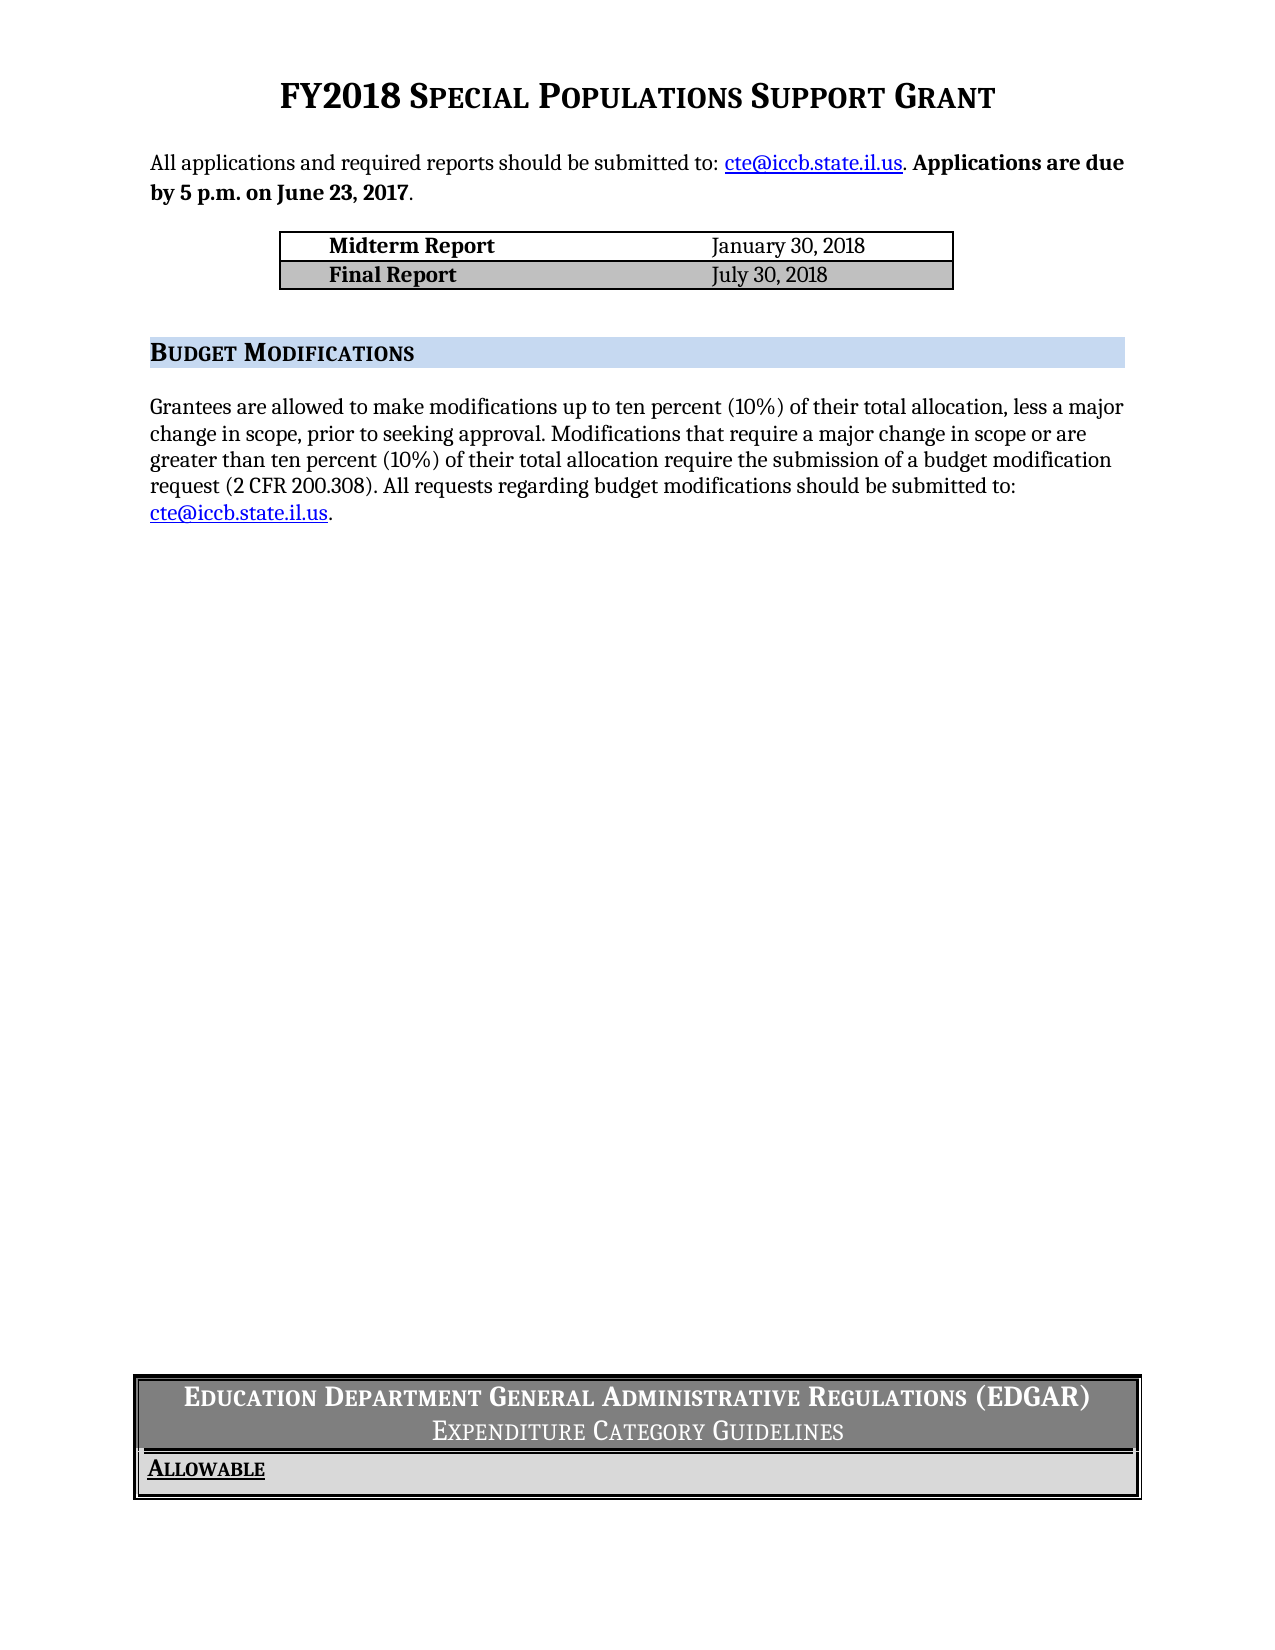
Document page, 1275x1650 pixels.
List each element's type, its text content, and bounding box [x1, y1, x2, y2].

table_cell Final Report [281, 262, 663, 288]
table_header January 30, 2018 [663, 233, 952, 260]
table_header Education Department General Administrative Regulations (EDGAR) Expenditure Category Guidelines [139, 1381, 1136, 1448]
table_cell July 30, 2018 [663, 262, 952, 288]
text All applications and required reports should be submitted to: cte@iccb.state.il.us. Applications are due by 5 p.m. on June 23, 2017. [150, 150, 1125, 207]
table_header Midterm Report [281, 233, 663, 260]
text Budget Modifications [150, 337, 1125, 368]
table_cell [136, 1448, 1139, 1494]
text Grantees are allowed to make modifications up to ten percent (10%) of their total allocation, less a major change in scope, prior to seeking approval. Modifications that require a major change in scope or are greater than ten percent (10%) of their total allocation require the submission of a budget modification request (2 CFR 200.308). All requests regarding budget modifications should be submitted to: cte@iccb.state.il.us. [150, 394, 1125, 526]
